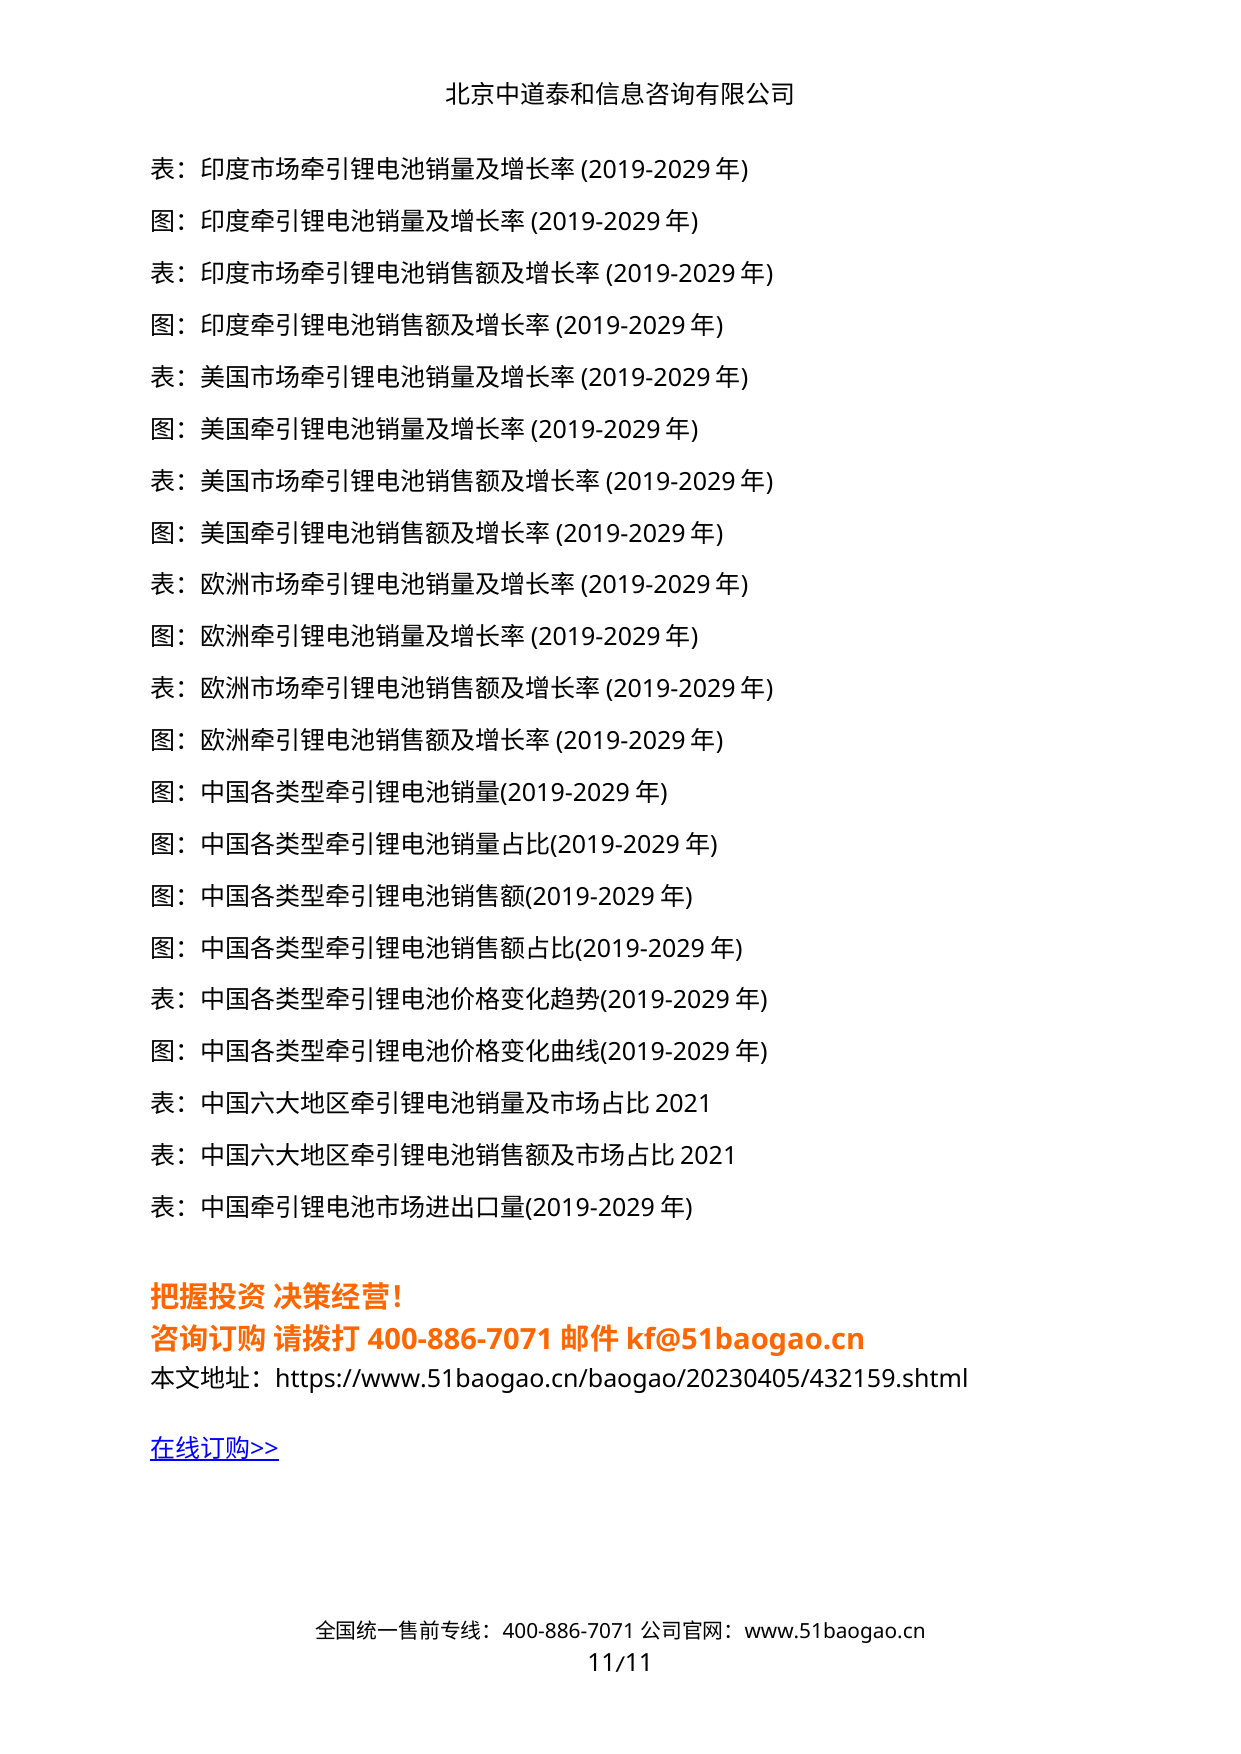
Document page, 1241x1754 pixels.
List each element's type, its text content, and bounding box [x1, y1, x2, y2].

text 表：美国市场牵引锂电池销量及增长率 (2019-2029年) [150, 357, 1090, 394]
text 表：印度市场牵引锂电池销售额及增长率 (2019-2029年) [150, 254, 1090, 290]
text 图：欧洲牵引锂电池销量及增长率 (2019-2029年) [150, 617, 1090, 653]
text 表：中国牵引锂电池市场进出口量(2019-2029年) [150, 1187, 1090, 1224]
text 把握投资 决策经营！咨询订购 请拨打 400-886-7071 邮件 kf@51baogao.cn本文地址：https://www.51baogao.cn/baogao/20230405/432159.shtml [150, 1239, 1090, 1394]
text 表：美国市场牵引锂电池销售额及增长率 (2019-2029年) [150, 461, 1090, 497]
text 表：印度市场牵引锂电池销量及增长率 (2019-2029年) [150, 150, 1090, 186]
text 表：中国六大地区牵引锂电池销售额及市场占比2021 [150, 1136, 1090, 1172]
text 图：中国各类型牵引锂电池销售额(2019-2029年) [150, 876, 1090, 912]
text 图：中国各类型牵引锂电池销量占比(2019-2029年) [150, 824, 1090, 861]
text 图：中国各类型牵引锂电池销量(2019-2029年) [150, 772, 1090, 809]
text 图：美国牵引锂电池销量及增长率 (2019-2029年) [150, 409, 1090, 446]
text 图：中国各类型牵引锂电池销售额占比(2019-2029年) [150, 928, 1090, 964]
text 图：中国各类型牵引锂电池价格变化曲线(2019-2029年) [150, 1032, 1090, 1068]
text 表：中国各类型牵引锂电池价格变化趋势(2019-2029年) [150, 980, 1090, 1016]
text 表：欧洲市场牵引锂电池销量及增长率 (2019-2029年) [150, 565, 1090, 601]
text 图：印度牵引锂电池销量及增长率 (2019-2029年) [150, 202, 1090, 238]
text 图：美国牵引锂电池销售额及增长率 (2019-2029年) [150, 513, 1090, 549]
text 在线订购>> [150, 1394, 1090, 1465]
text 表：中国六大地区牵引锂电池销量及市场占比2021 [150, 1084, 1090, 1120]
text 图：欧洲牵引锂电池销售额及增长率 (2019-2029年) [150, 721, 1090, 757]
text 表：欧洲市场牵引锂电池销售额及增长率 (2019-2029年) [150, 669, 1090, 705]
text 图：印度牵引锂电池销售额及增长率 (2019-2029年) [150, 306, 1090, 342]
